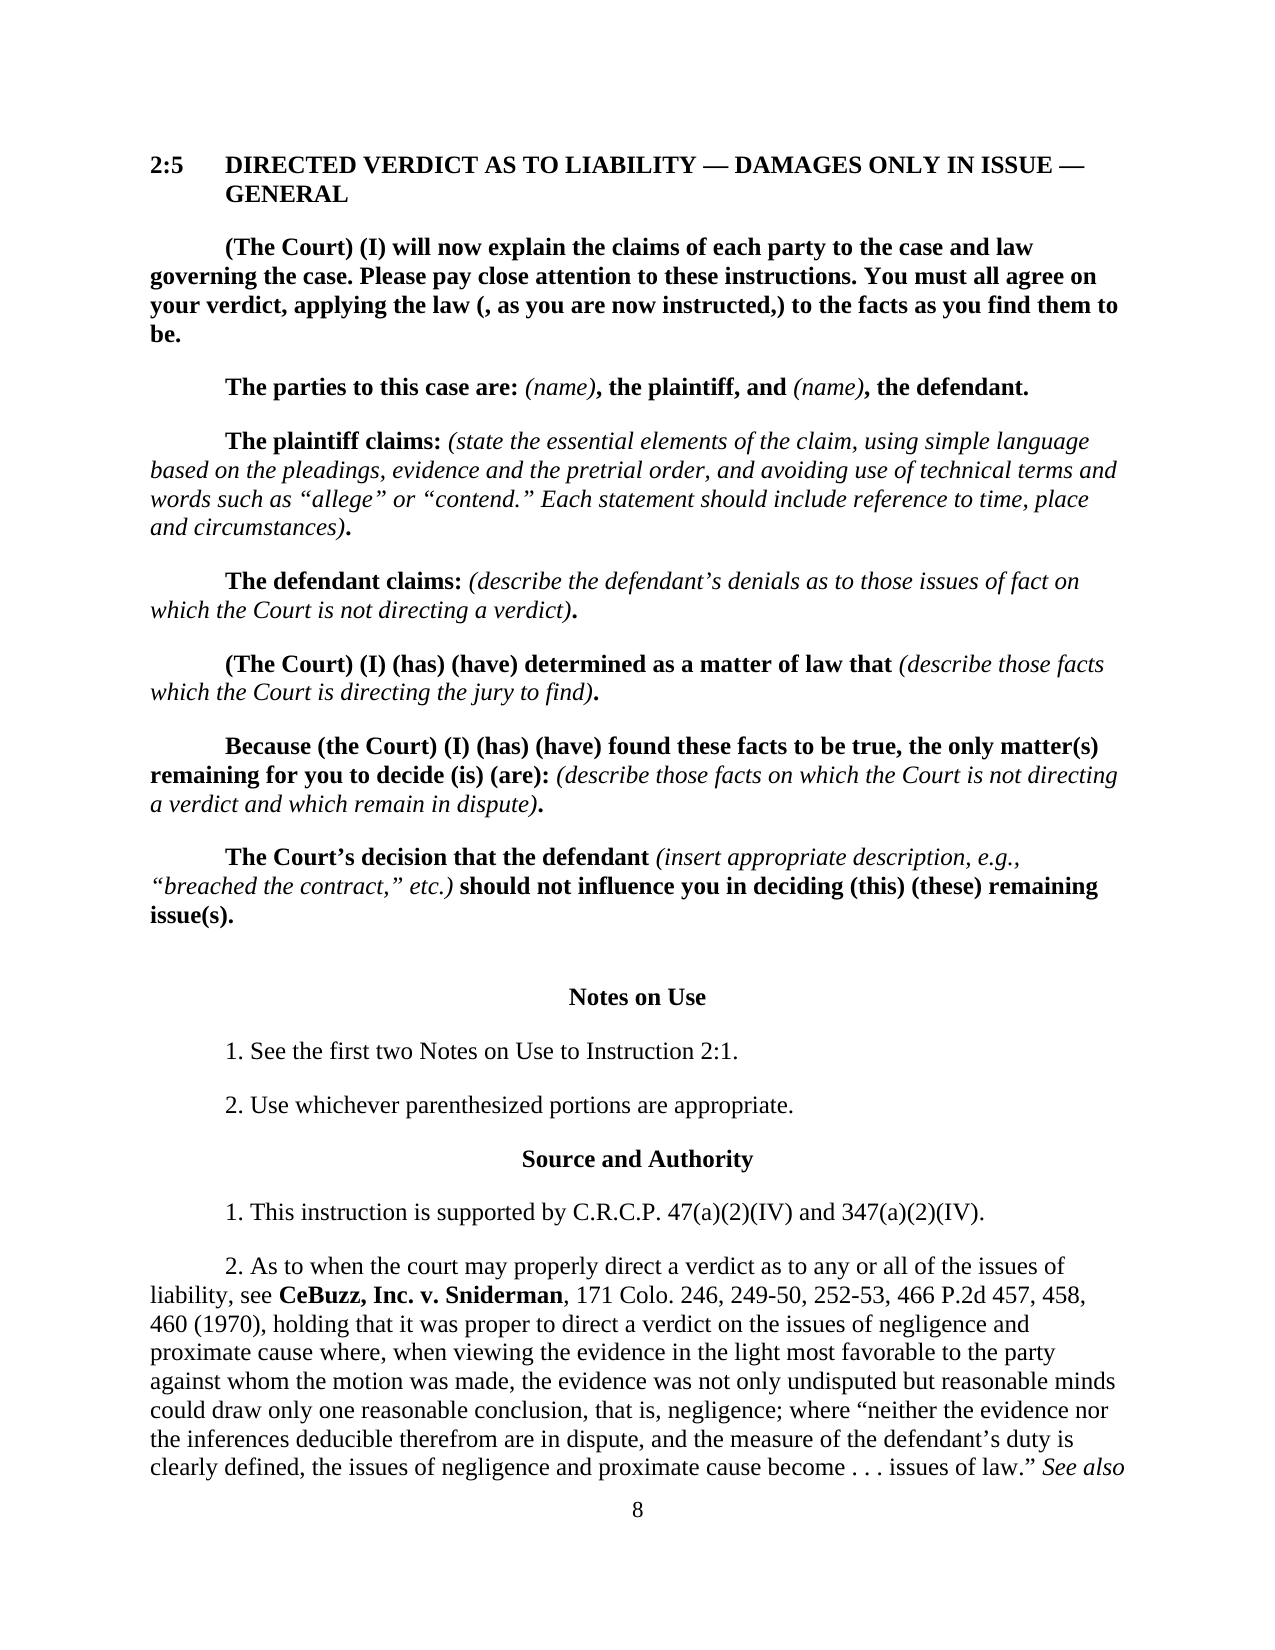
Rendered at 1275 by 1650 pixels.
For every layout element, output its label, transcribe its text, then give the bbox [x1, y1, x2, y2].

text Notes on Use [150, 982, 1125, 1011]
text (The Court) (I) will now explain the claims of each party to the case and law governing the case. Please pay close attention to these instructions. You must all agree on your verdict, applying the law (, as you are now instructed,) to the facts as you find them to be. [150, 232, 1125, 347]
text Because (the Court) (I) (has) (have) found these facts to be true, the only matter(s) remaining for you to decide (is) (are): (describe those facts on which the Court is not directing a verdict and which remain in dispute). [150, 731, 1125, 817]
text (The Court) (I) (has) (have) determined as a matter of law that (describe those facts which the Court is directing the jury to find). [150, 649, 1125, 706]
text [150, 1251, 1125, 1481]
text The defendant claims: (describe the defendant’s denials as to those issues of fact on which the Court is not directing a verdict). [150, 566, 1125, 624]
text 1. See the first two Notes on Use to Instruction 2:1. [150, 1036, 1125, 1065]
text Source and Authority [150, 1144, 1125, 1172]
text The Court’s decision that the defendant (insert appropriate description, e.g., “breached the contract,” etc.) should not influence you in deciding (this) (these) remaining issue(s). [150, 842, 1125, 929]
text 2:5 DIRECTED VERDICT AS TO LIABILITY — DAMAGES ONLY IN ISSUE — GENERAL [150, 150, 1125, 207]
text The plaintiff claims: (state the essential elements of the claim, using simple language based on the pleadings, evidence and the pretrial order, and avoiding use of technical terms and words such as “allege” or “contend.” Each statement should include reference to time, place and circumstances). [150, 426, 1125, 541]
text The parties to this case are: (name), the plaintiff, and (name), the defendant. [150, 372, 1125, 401]
text 2. Use whichever parenthesized portions are appropriate. [150, 1090, 1125, 1119]
text 1. This instruction is supported by C.R.C.P. 47(a)(2)(IV) and 347(a)(2)(IV). [150, 1197, 1125, 1226]
